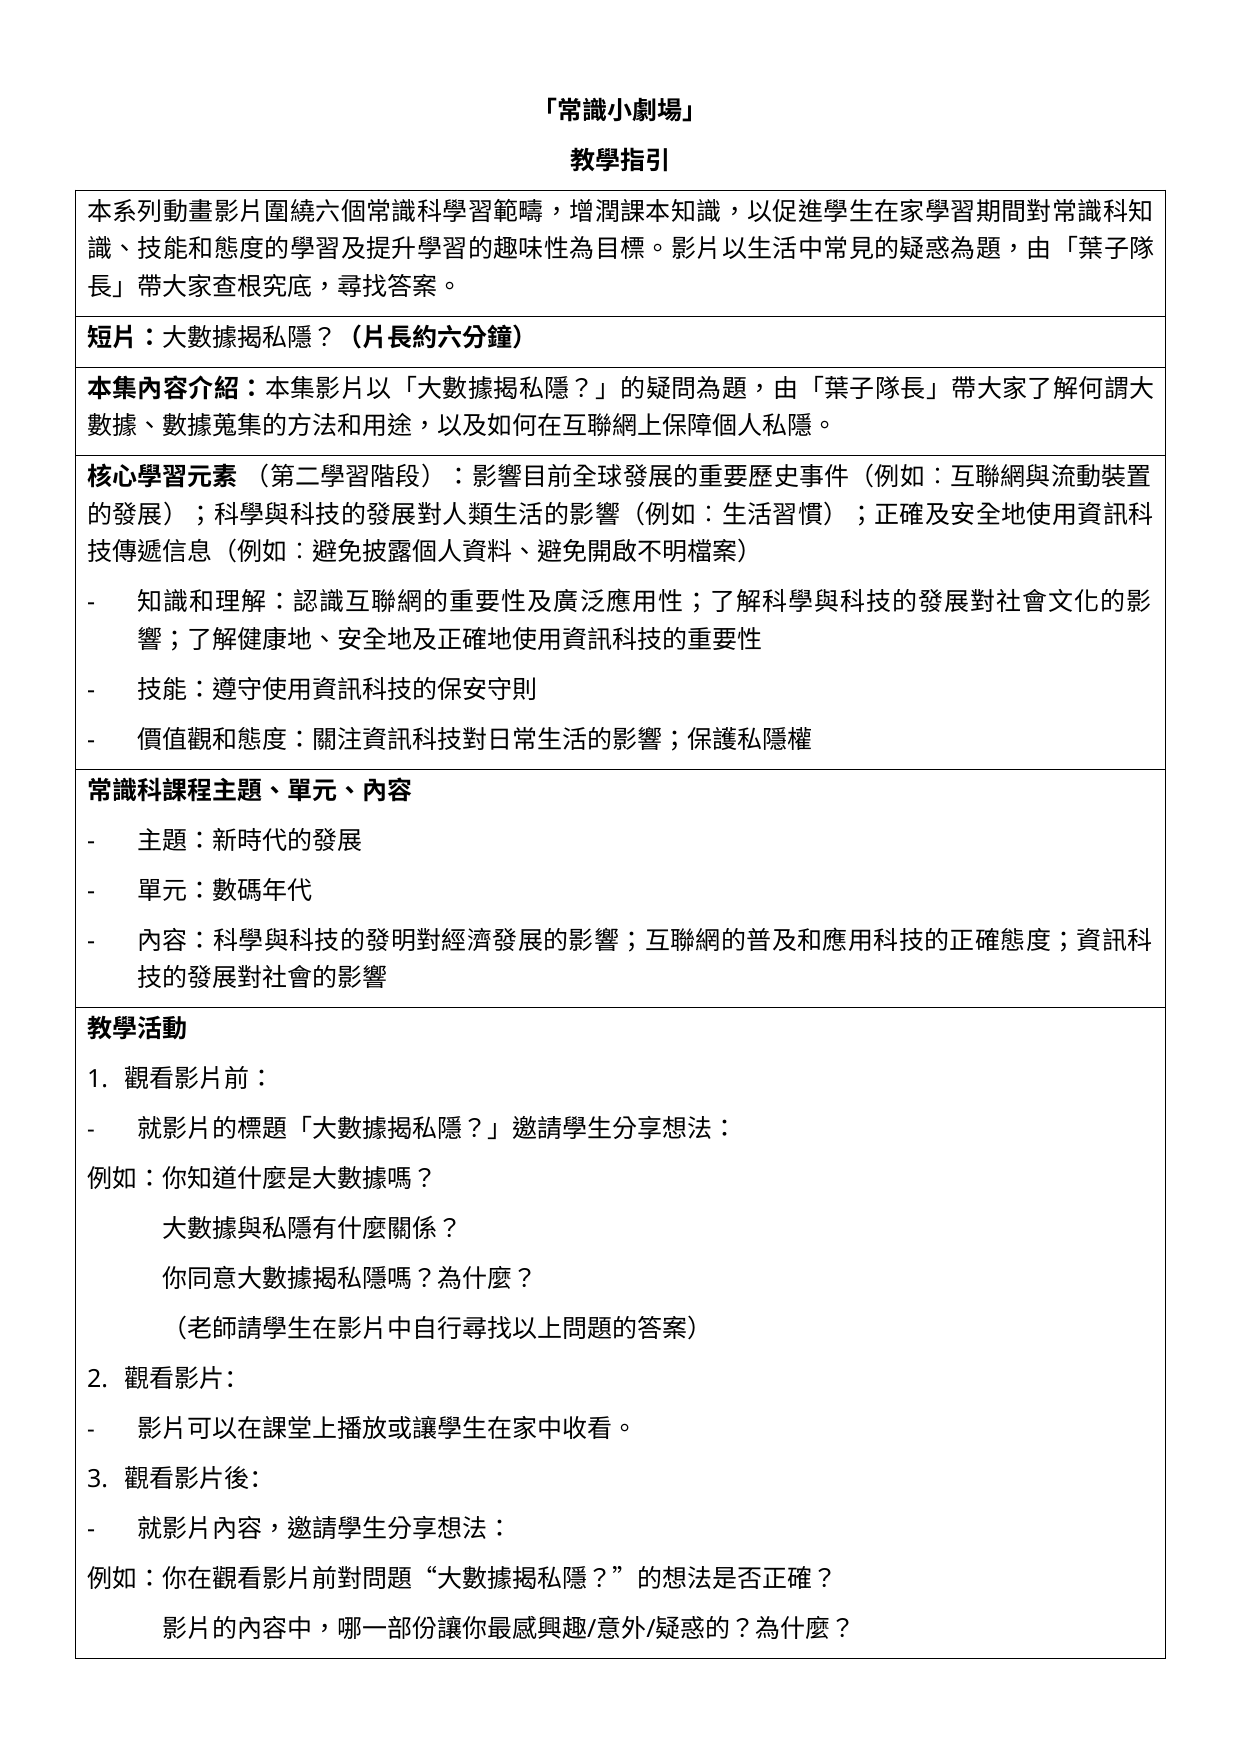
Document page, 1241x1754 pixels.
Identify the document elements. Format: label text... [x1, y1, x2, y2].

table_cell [76, 1008, 1165, 1658]
table_cell 本集內容介紹：本集影片以「大數據揭私隱？」的疑問為題，由「葉子隊長」帶大家了解何謂大數據、數據蒐集的方法和用途，以及如何在互聯網上保障個人私隱。 [76, 368, 1165, 455]
table_cell 常識科課程主題、單元、內容 主題：新時代的發展 單元：數碼年代 內容：科學與科技的發明對經濟發展的影響；互聯網的普及和應用科技的正確態度；資訊科技的發展對社會的影響 [76, 770, 1165, 1007]
text 教學指引 [75, 139, 1165, 177]
table_cell 核心學習元素 （第二學習階段）：影響目前全球發展的重要歷史事件（例如︰互聯網與流動裝置的發展）；科學與科技的發展對人類生活的影響（例如︰生活習慣）；正確及安全地使用資訊科技傳遞信息（例如︰避免披露個人資料、避免開啟不明檔案） 知識和理解：認識互聯網的重要性及廣泛應用性；了解科學與科技的發展對社會文化的影響；了解健康地、安全地及正確地使用資訊科技的重要性 技能：遵守使用資訊科技的保安守則 價值觀和態度：關注資訊科技對日常生活的影響；保護私隱權 [76, 456, 1165, 769]
text 「常識小劇場」 [75, 89, 1165, 127]
table_cell 短片：大數據揭私隱？（片長約六分鐘） [76, 317, 1165, 367]
table_header 本系列動畫影片圍繞六個常識科學習範疇，增潤課本知識，以促進學生在家學習期間對常識科知識、技能和態度的學習及提升學習的趣味性為目標。影片以生活中常見的疑惑為題，由「葉子隊長」帶大家查根究底，尋找答案。 [76, 191, 1165, 316]
